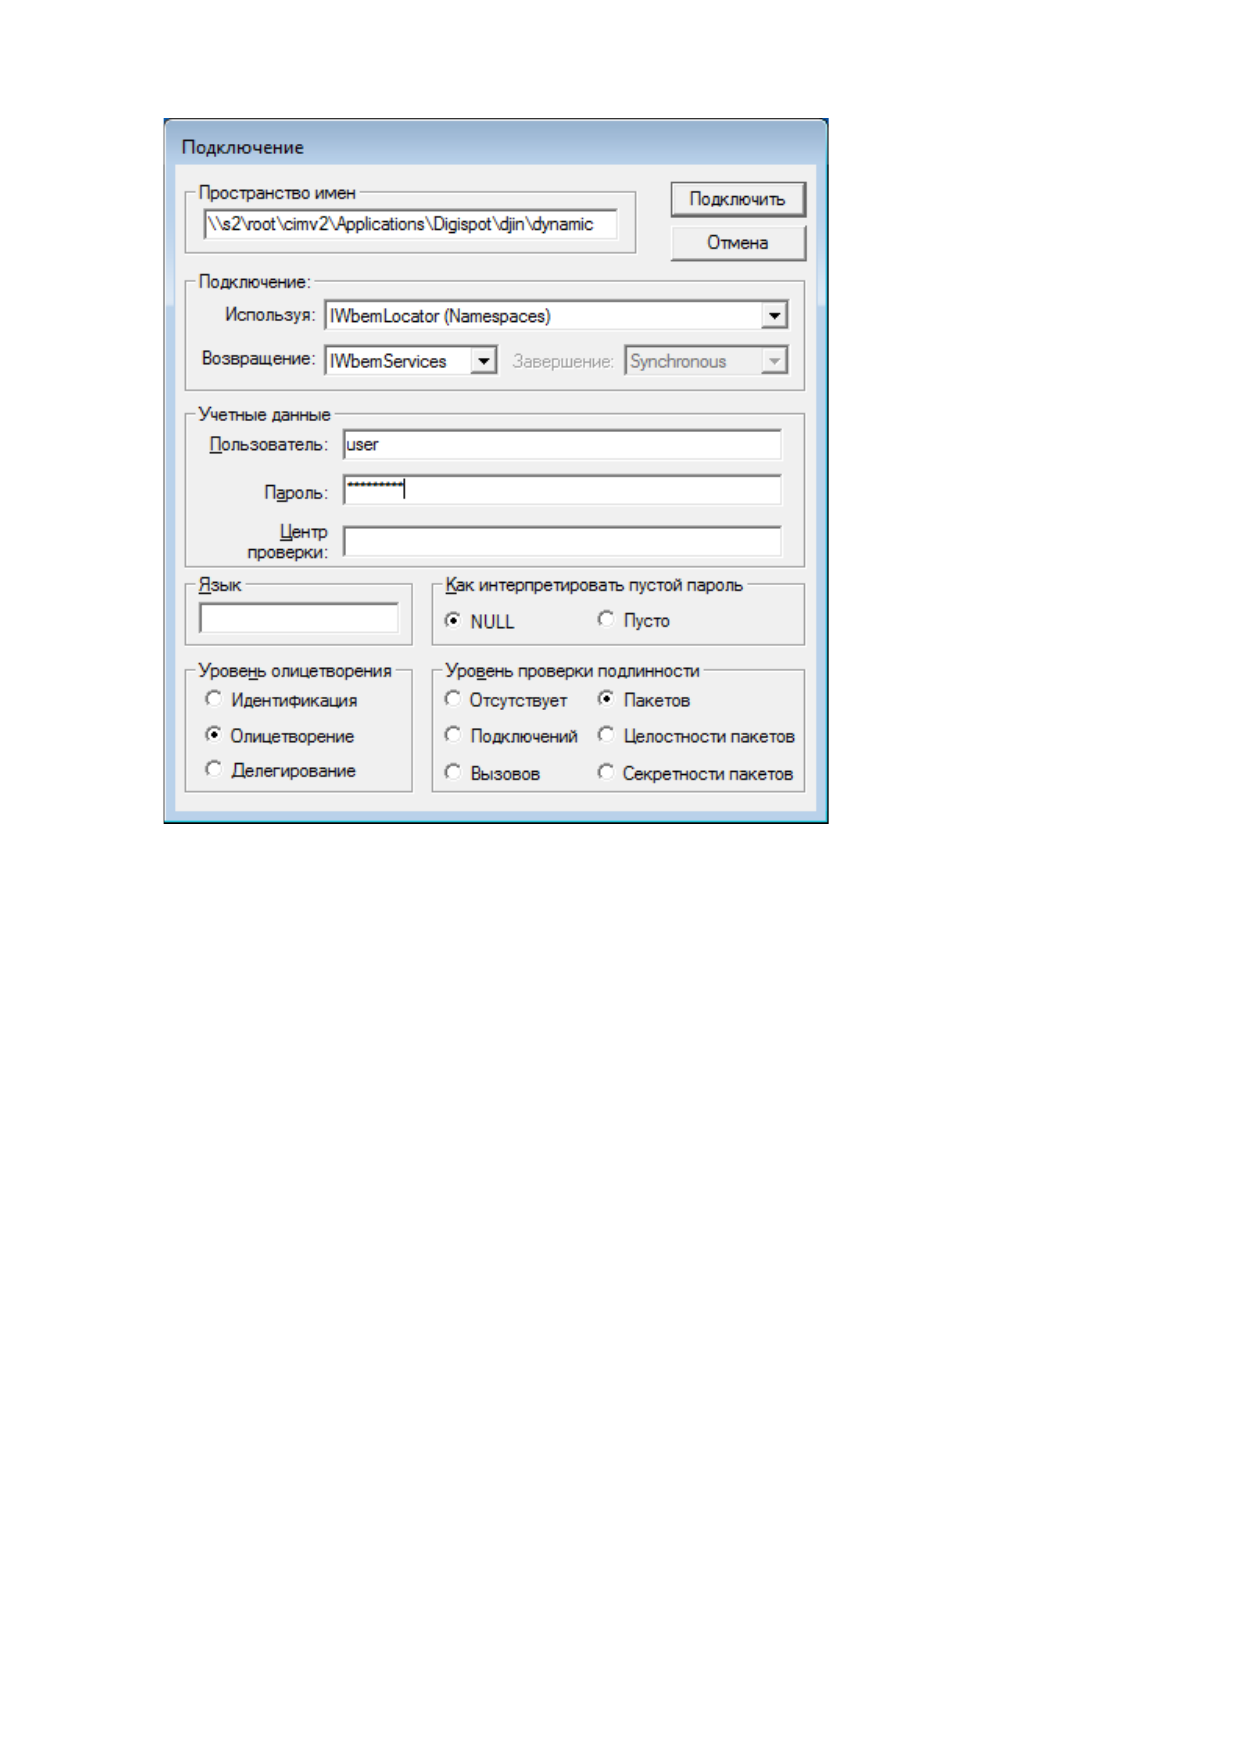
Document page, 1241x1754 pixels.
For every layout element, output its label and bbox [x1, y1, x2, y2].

picture [163, 118, 829, 824]
